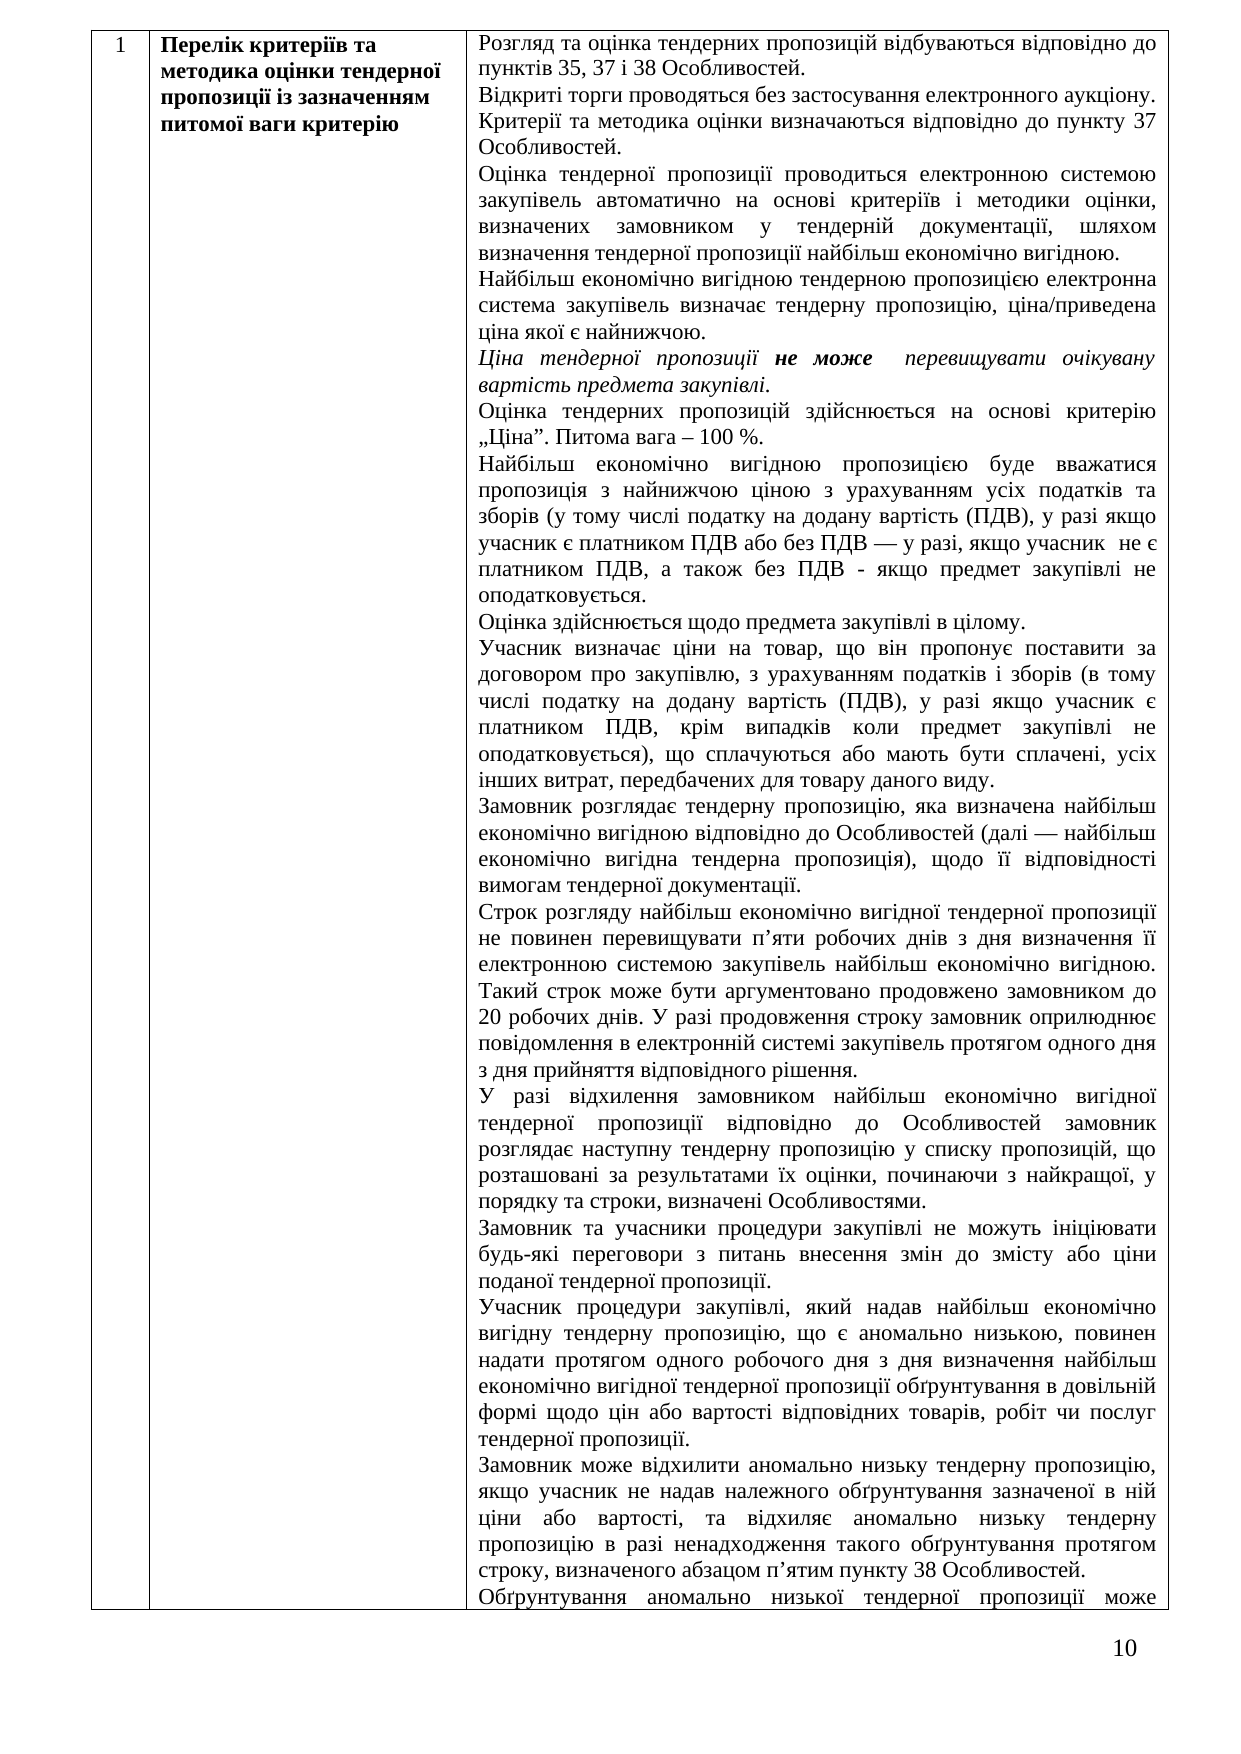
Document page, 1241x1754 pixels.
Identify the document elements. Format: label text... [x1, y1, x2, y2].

table_cell 1 [92, 31, 149, 1609]
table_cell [467, 31, 1168, 1609]
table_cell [150, 31, 466, 1609]
